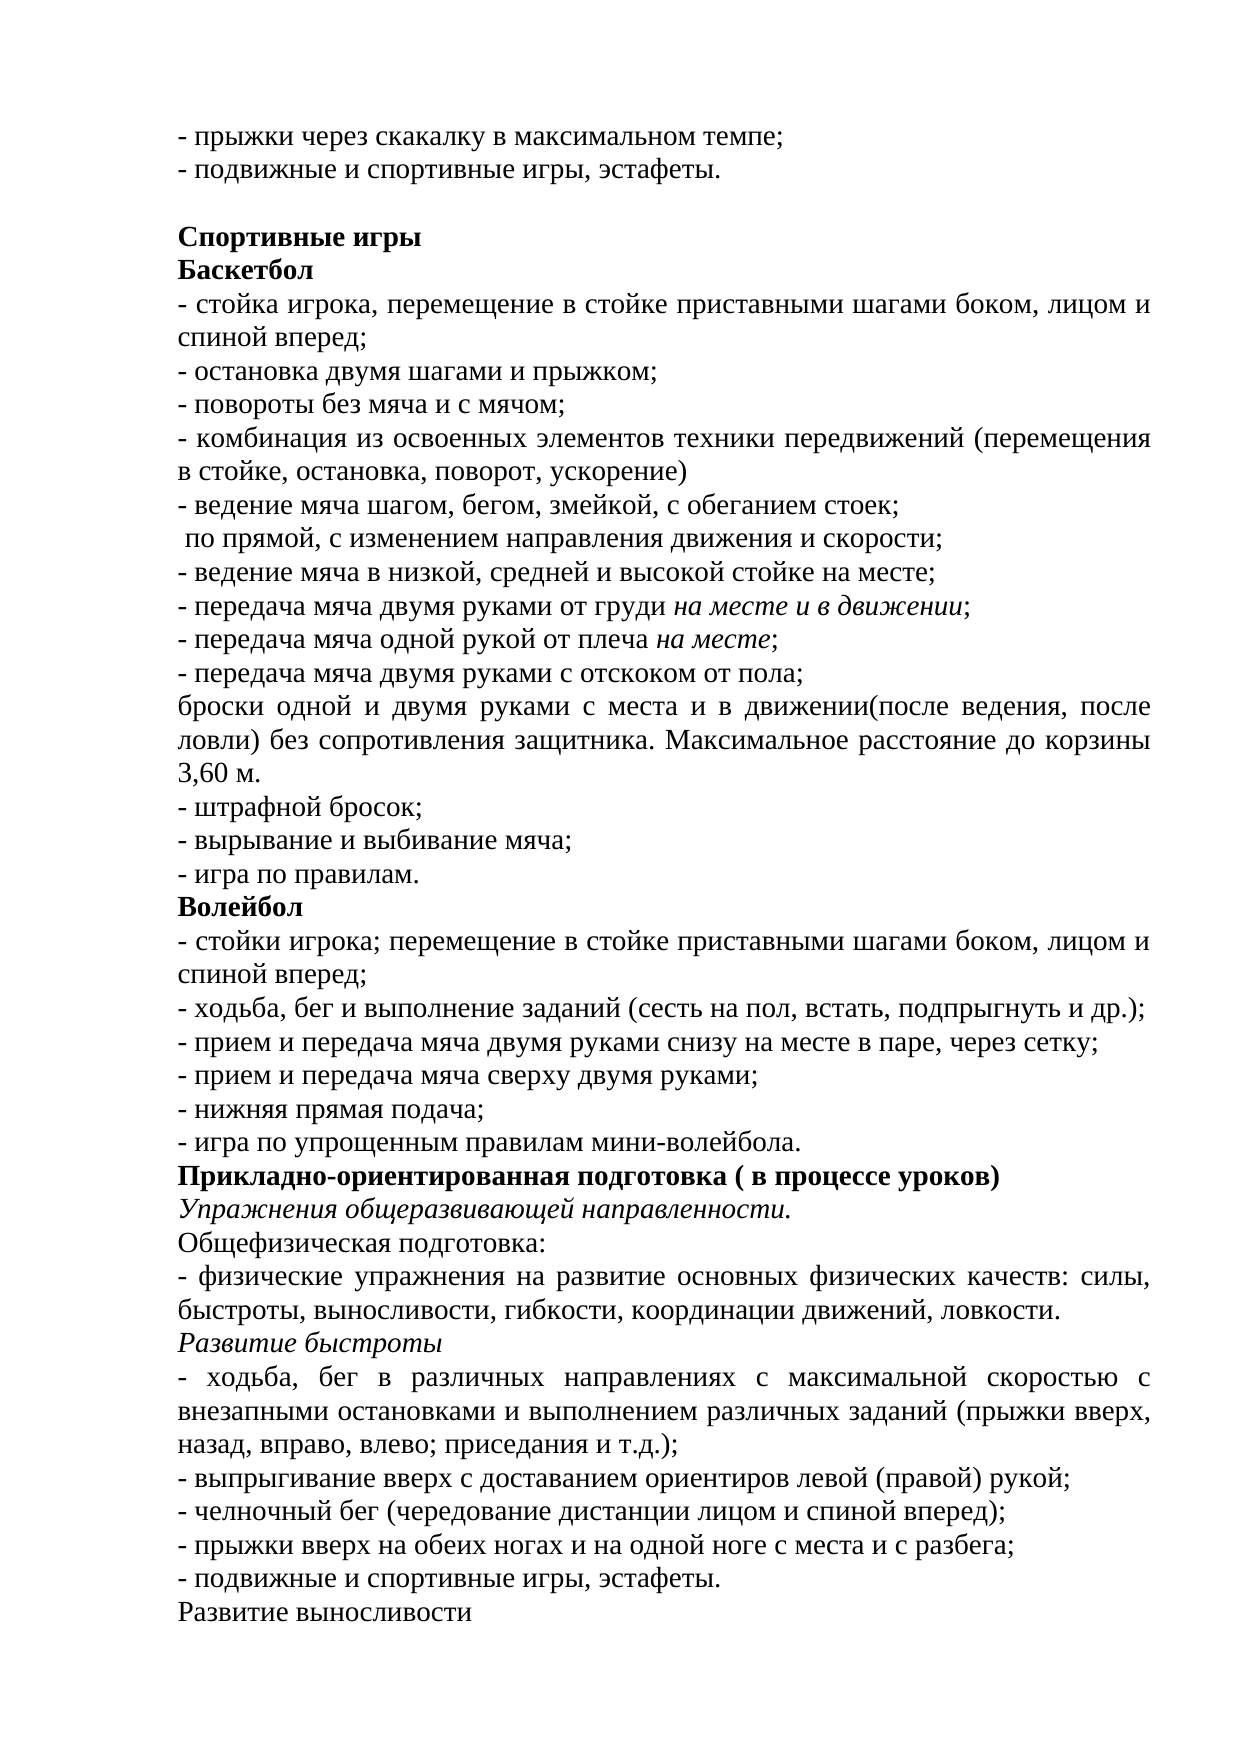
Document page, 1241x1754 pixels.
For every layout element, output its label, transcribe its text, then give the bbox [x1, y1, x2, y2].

text по прямой, с изменением направления движения и скорости; [177, 521, 1152, 554]
text - ведение мяча в низкой, средней и высокой стойке на месте; [177, 554, 1152, 588]
text Развитие выносливости [177, 1594, 1152, 1627]
text Спортивные игры [177, 219, 1152, 252]
text - ходьба, бег и выполнение заданий (сесть на пол, встать, подпрыгнуть и др.); [177, 990, 1152, 1024]
text - передача мяча двумя руками от груди на месте и в движении; [177, 588, 1152, 621]
text - физические упражнения на развитие основных физических качеств: силы, быстроты, выносливости, гибкости, координации движений, ловкости. [177, 1258, 1152, 1326]
text - остановка двумя шагами и прыжком; [177, 353, 1152, 386]
text Развитие быстроты [177, 1326, 1152, 1359]
text Волейбол [177, 889, 1152, 923]
text - игра по правилам. [177, 856, 1152, 889]
text броски одной и двумя руками с места и в движении(после ведения, после ловли) без сопротивления защитника. Максимальное расстояние до корзины 3,60 м. [177, 688, 1152, 789]
text - выпрыгивание вверх с доставанием ориентиров левой (правой) рукой; [177, 1460, 1152, 1493]
text Прикладно-ориентированная подготовка ( в процессе уроков) [177, 1158, 1152, 1191]
text - стойки игрока; перемещение в стойке приставными шагами боком, лицом и спиной вперед; [177, 923, 1152, 990]
text - штрафной бросок; [177, 789, 1152, 822]
text - комбинация из освоенных элементов техники передвижений (перемещения в стойке, остановка, поворот, ускорение) [177, 420, 1152, 487]
text - ходьба, бег в различных направлениях с максимальной скоростью с внезапными остановками и выполнением различных заданий (прыжки вверх, назад, вправо, влево; приседания и т.д.); [177, 1359, 1152, 1460]
text - челночный бег (чередование дистанции лицом и спиной вперед); [177, 1493, 1152, 1527]
text - прыжки через скакалку в максимальном темпе; [177, 118, 1152, 152]
text Общефизическая подготовка: [177, 1225, 1152, 1258]
text - нижняя прямая подача; [177, 1091, 1152, 1124]
text - подвижные и спортивные игры, эстафеты. [177, 1560, 1152, 1594]
text - прием и передача мяча двумя руками снизу на месте в паре, через сетку; [177, 1024, 1152, 1057]
text - прием и передача мяча сверху двумя руками; [177, 1057, 1152, 1091]
text - передача мяча двумя руками с отскоком от пола; [177, 655, 1152, 688]
text - стойка игрока, перемещение в стойке приставными шагами боком, лицом и спиной вперед; [177, 286, 1152, 353]
text - игра по упрощенным правилам мини-волейбола. [177, 1124, 1152, 1158]
text Упражнения общеразвивающей направленности. [177, 1191, 1152, 1225]
text - передача мяча одной рукой от плеча на месте; [177, 621, 1152, 655]
text - подвижные и спортивные игры, эстафеты. [177, 152, 1152, 185]
text - вырывание и выбивание мяча; [177, 822, 1152, 856]
text Баскетбол [177, 252, 1152, 286]
text - прыжки вверх на обеих ногах и на одной ноге с места и с разбега; [177, 1527, 1152, 1560]
text - ведение мяча шагом, бегом, змейкой, с обеганием стоек; [177, 487, 1152, 521]
text - повороты без мяча и с мячом; [177, 386, 1152, 420]
